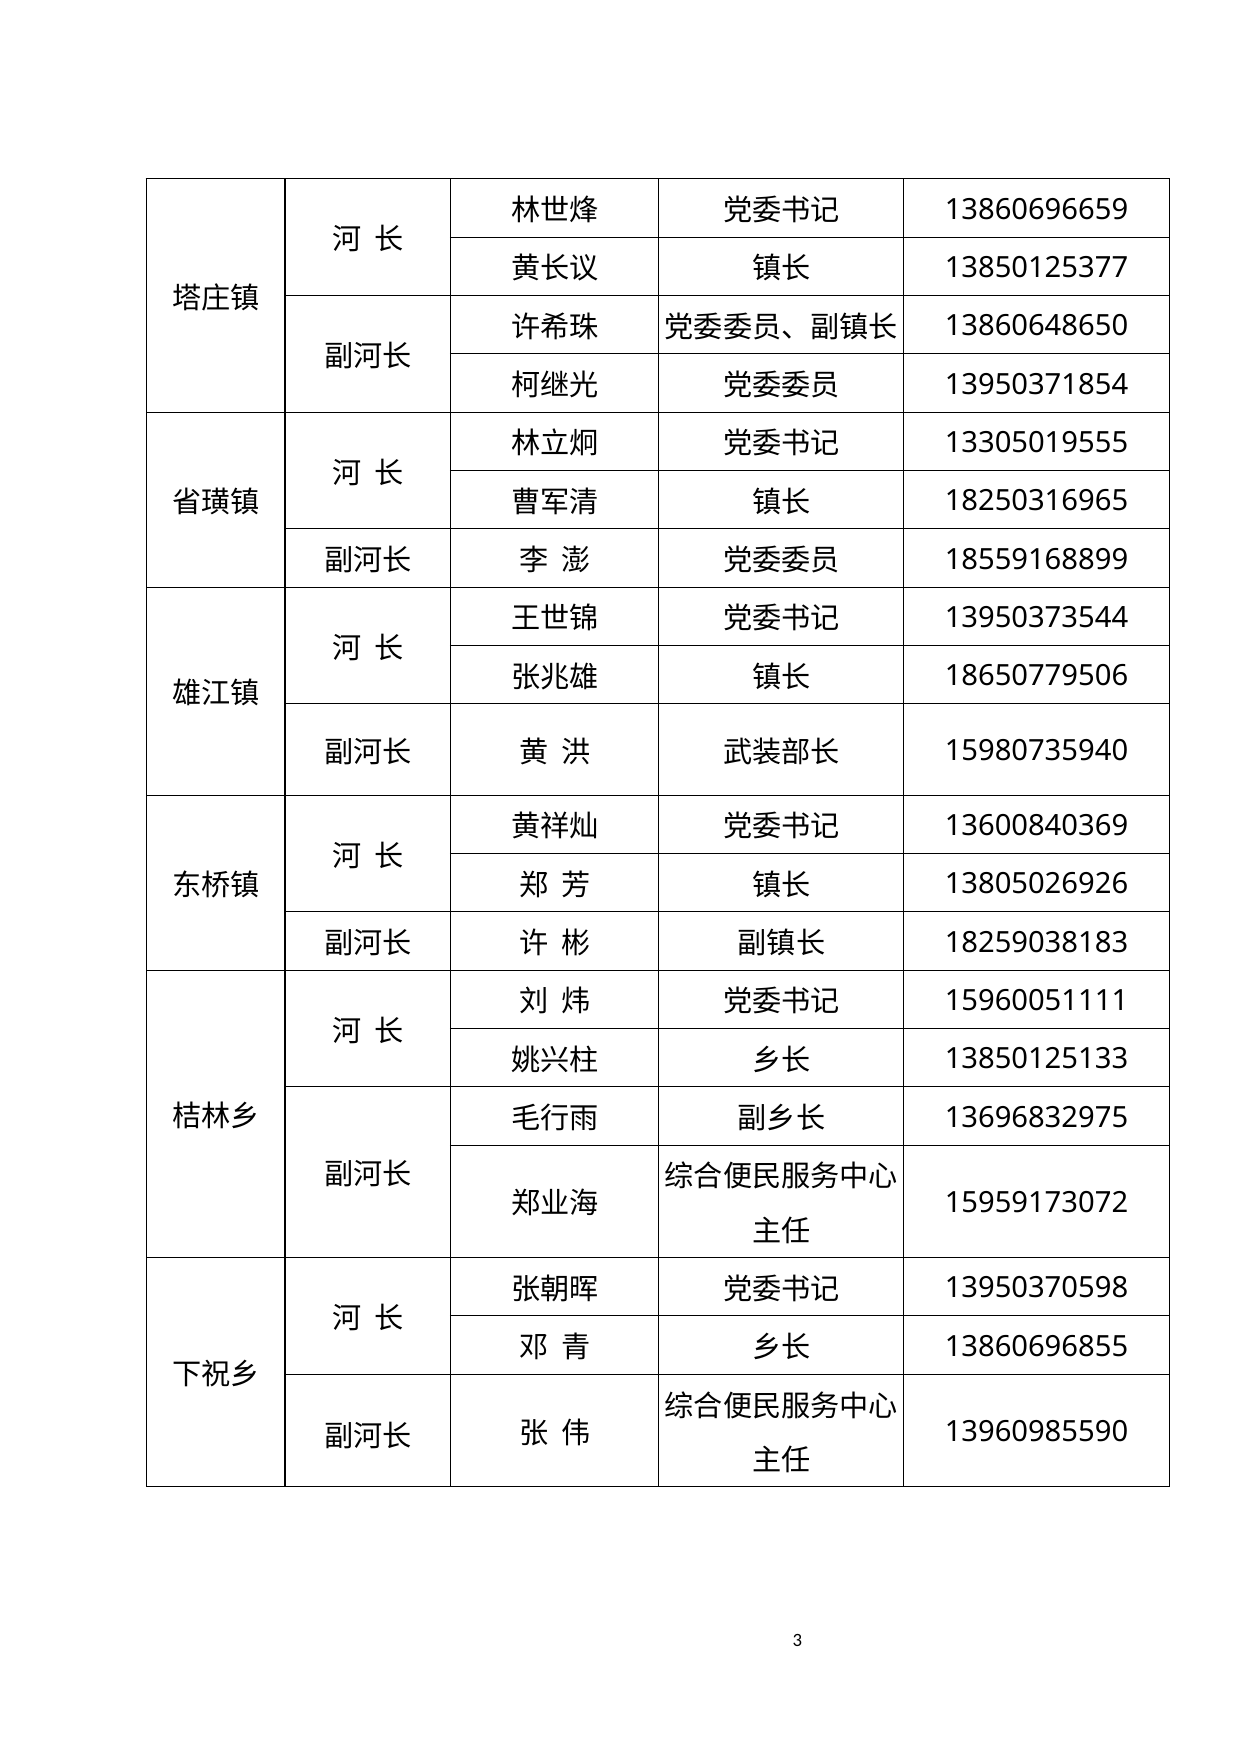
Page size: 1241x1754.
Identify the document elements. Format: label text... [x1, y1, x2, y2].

table_cell 18250316965 [904, 471, 1169, 528]
table_cell 曹军清 [451, 471, 658, 528]
table_cell 党委书记 [659, 1258, 903, 1315]
table_cell 13696832975 [904, 1087, 1169, 1144]
table_cell 13960985590 [904, 1375, 1169, 1486]
table_cell 党委书记 [659, 179, 903, 237]
table_cell 15959173072 [904, 1146, 1169, 1257]
table_cell 姚兴柱 [451, 1029, 658, 1086]
table_cell 雄江镇 [147, 588, 284, 794]
table_cell 15960051111 [904, 971, 1169, 1028]
table_cell 13600840369 [904, 796, 1169, 853]
table_cell 13850125377 [904, 238, 1169, 295]
table_cell 乡长 [659, 1316, 903, 1374]
table_cell 许希珠 [451, 296, 658, 353]
table_cell 刘 炜 [451, 971, 658, 1028]
table_cell 毛行雨 [451, 1087, 658, 1144]
table_cell 党委委员 [659, 529, 903, 587]
table_cell 18259038183 [904, 912, 1169, 969]
table_cell 镇长 [659, 238, 903, 295]
table_cell 13850125133 [904, 1029, 1169, 1086]
table_cell 13305019555 [904, 413, 1169, 470]
table_cell 党委委员、副镇长 [659, 296, 903, 353]
table_cell 河 长 [286, 1258, 450, 1374]
table_cell 综合便民服务中心主任 [659, 1375, 903, 1486]
table_cell 15980735940 [904, 704, 1169, 794]
table_cell 18650779506 [904, 646, 1169, 703]
table_cell 副乡长 [659, 1087, 903, 1144]
table_cell 东桥镇 [147, 796, 284, 969]
table_cell 党委书记 [659, 796, 903, 853]
table_cell 柯继光 [451, 354, 658, 412]
table_cell 13860648650 [904, 296, 1169, 353]
table_cell 邓 青 [451, 1316, 658, 1374]
table_cell 河 长 [286, 179, 450, 295]
table_cell 副镇长 [659, 912, 903, 969]
table_cell 河 长 [286, 588, 450, 703]
table_cell 党委书记 [659, 413, 903, 470]
table_cell 副河长 [286, 296, 450, 412]
table_cell 桔林乡 [147, 971, 284, 1257]
table_cell 塔庄镇 [147, 179, 284, 412]
table_cell 下祝乡 [147, 1258, 284, 1486]
table_cell 副河长 [286, 704, 450, 794]
table_cell 林世烽 [451, 179, 658, 237]
table_cell 13805026926 [904, 854, 1169, 911]
table_cell 党委委员 [659, 354, 903, 412]
table_cell 黄祥灿 [451, 796, 658, 853]
table_cell 河 长 [286, 971, 450, 1086]
table_cell 乡长 [659, 1029, 903, 1086]
table_cell 王世锦 [451, 588, 658, 645]
table_cell 党委书记 [659, 971, 903, 1028]
table_cell 郑业海 [451, 1146, 658, 1257]
table_cell 省璜镇 [147, 413, 284, 587]
table_cell 黄长议 [451, 238, 658, 295]
table_cell 副河长 [286, 912, 450, 969]
table_cell 副河长 [286, 529, 450, 587]
table_cell 镇长 [659, 646, 903, 703]
table_cell 13860696659 [904, 179, 1169, 237]
table_cell 镇长 [659, 854, 903, 911]
table_cell 河 长 [286, 796, 450, 911]
table_cell 13860696855 [904, 1316, 1169, 1374]
table_cell 林立炯 [451, 413, 658, 470]
table_cell 河 长 [286, 413, 450, 528]
table_cell 张 伟 [451, 1375, 658, 1486]
table_cell 13950370598 [904, 1258, 1169, 1315]
table_cell 武装部长 [659, 704, 903, 794]
table_cell 综合便民服务中心主任 [659, 1146, 903, 1257]
table_cell 郑 芳 [451, 854, 658, 911]
table_cell 党委书记 [659, 588, 903, 645]
table_cell 张兆雄 [451, 646, 658, 703]
table_cell 副河长 [286, 1087, 450, 1257]
table_cell 张朝晖 [451, 1258, 658, 1315]
table_cell 李 澎 [451, 529, 658, 587]
table_cell 13950371854 [904, 354, 1169, 412]
table_cell 黄 洪 [451, 704, 658, 794]
table_cell 许 彬 [451, 912, 658, 969]
table_cell 副河长 [286, 1375, 450, 1486]
table_cell 18559168899 [904, 529, 1169, 587]
table_cell 镇长 [659, 471, 903, 528]
table_cell 13950373544 [904, 588, 1169, 645]
